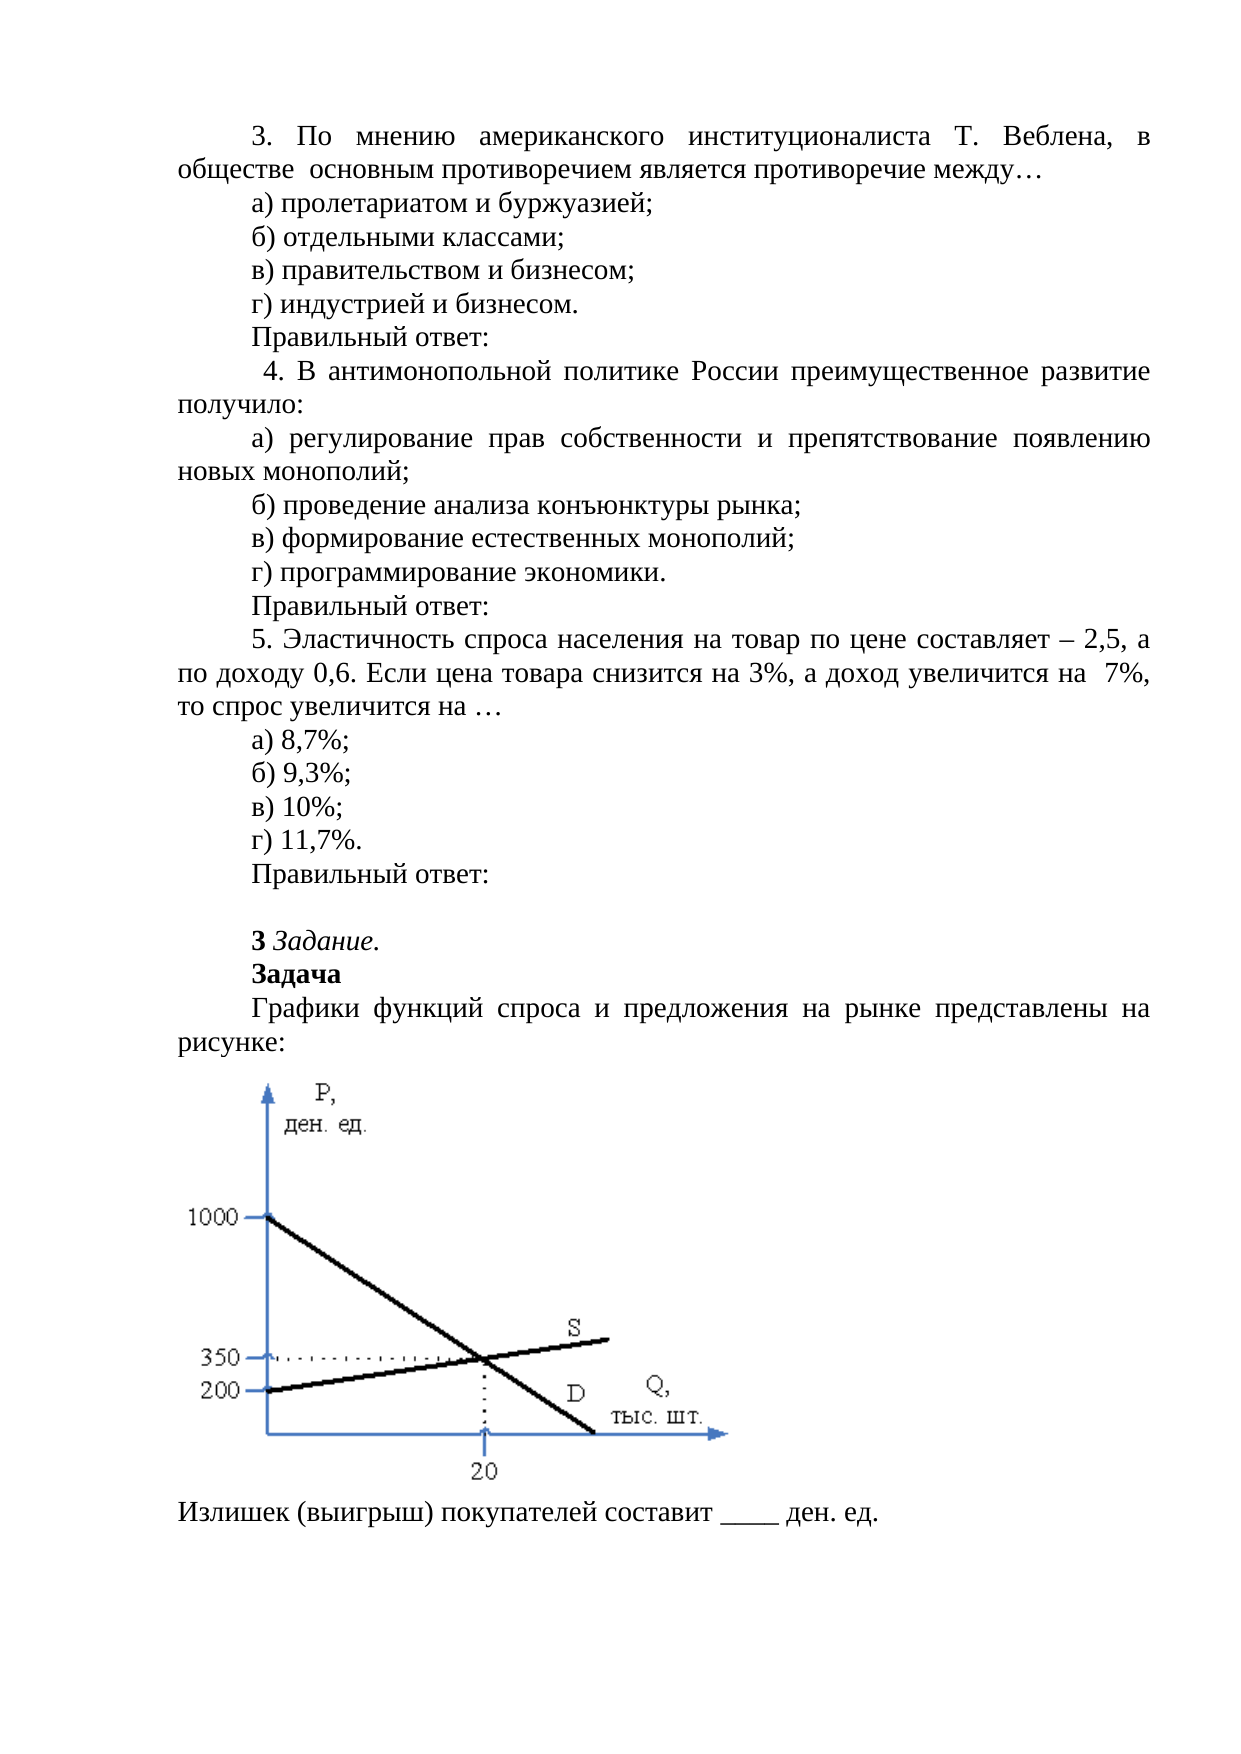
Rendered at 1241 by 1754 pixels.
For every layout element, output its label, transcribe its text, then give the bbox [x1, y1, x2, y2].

text Правильный ответ: [177, 588, 1152, 621]
text г) программирование экономики. [177, 554, 1152, 588]
text б) проведение анализа конъюнктуры рынка; [177, 487, 1152, 521]
text в) правительством и бизнесом; [177, 252, 1152, 286]
text 4. В антимонопольной политике России преимущественное развитие получило: [177, 353, 1152, 420]
text а) пролетариатом и буржуазией; [177, 185, 1152, 219]
text б) 9,3%; [177, 755, 1152, 789]
text а) регулирование прав собственности и препятствование появлению новых монополий; [177, 420, 1152, 487]
text Правильный ответ: [177, 856, 1152, 889]
text а) 8,7%; [177, 722, 1152, 755]
text в) формирование естественных монополий; [177, 521, 1152, 554]
text 5. Эластичность спроса населения на товар по цене составляет – 2,5, а по доходу 0,6. Если цена товара снизится на 3%, а доход увеличится на 7%, то спрос увеличится на … [177, 621, 1152, 722]
text б) отдельными классами; [177, 219, 1152, 252]
text г) 11,7%. [177, 822, 1152, 856]
text Правильный ответ: [177, 319, 1152, 353]
text 3 Задание. [177, 923, 1152, 957]
picture [177, 1057, 755, 1494]
text Задача [177, 957, 1152, 990]
text 3. По мнению американского институционалиста Т. Веблена, в обществе основным противоречием является противоречие между… [177, 118, 1152, 185]
text г) индустрией и бизнесом. [177, 286, 1152, 319]
text в) 10%; [177, 789, 1152, 822]
